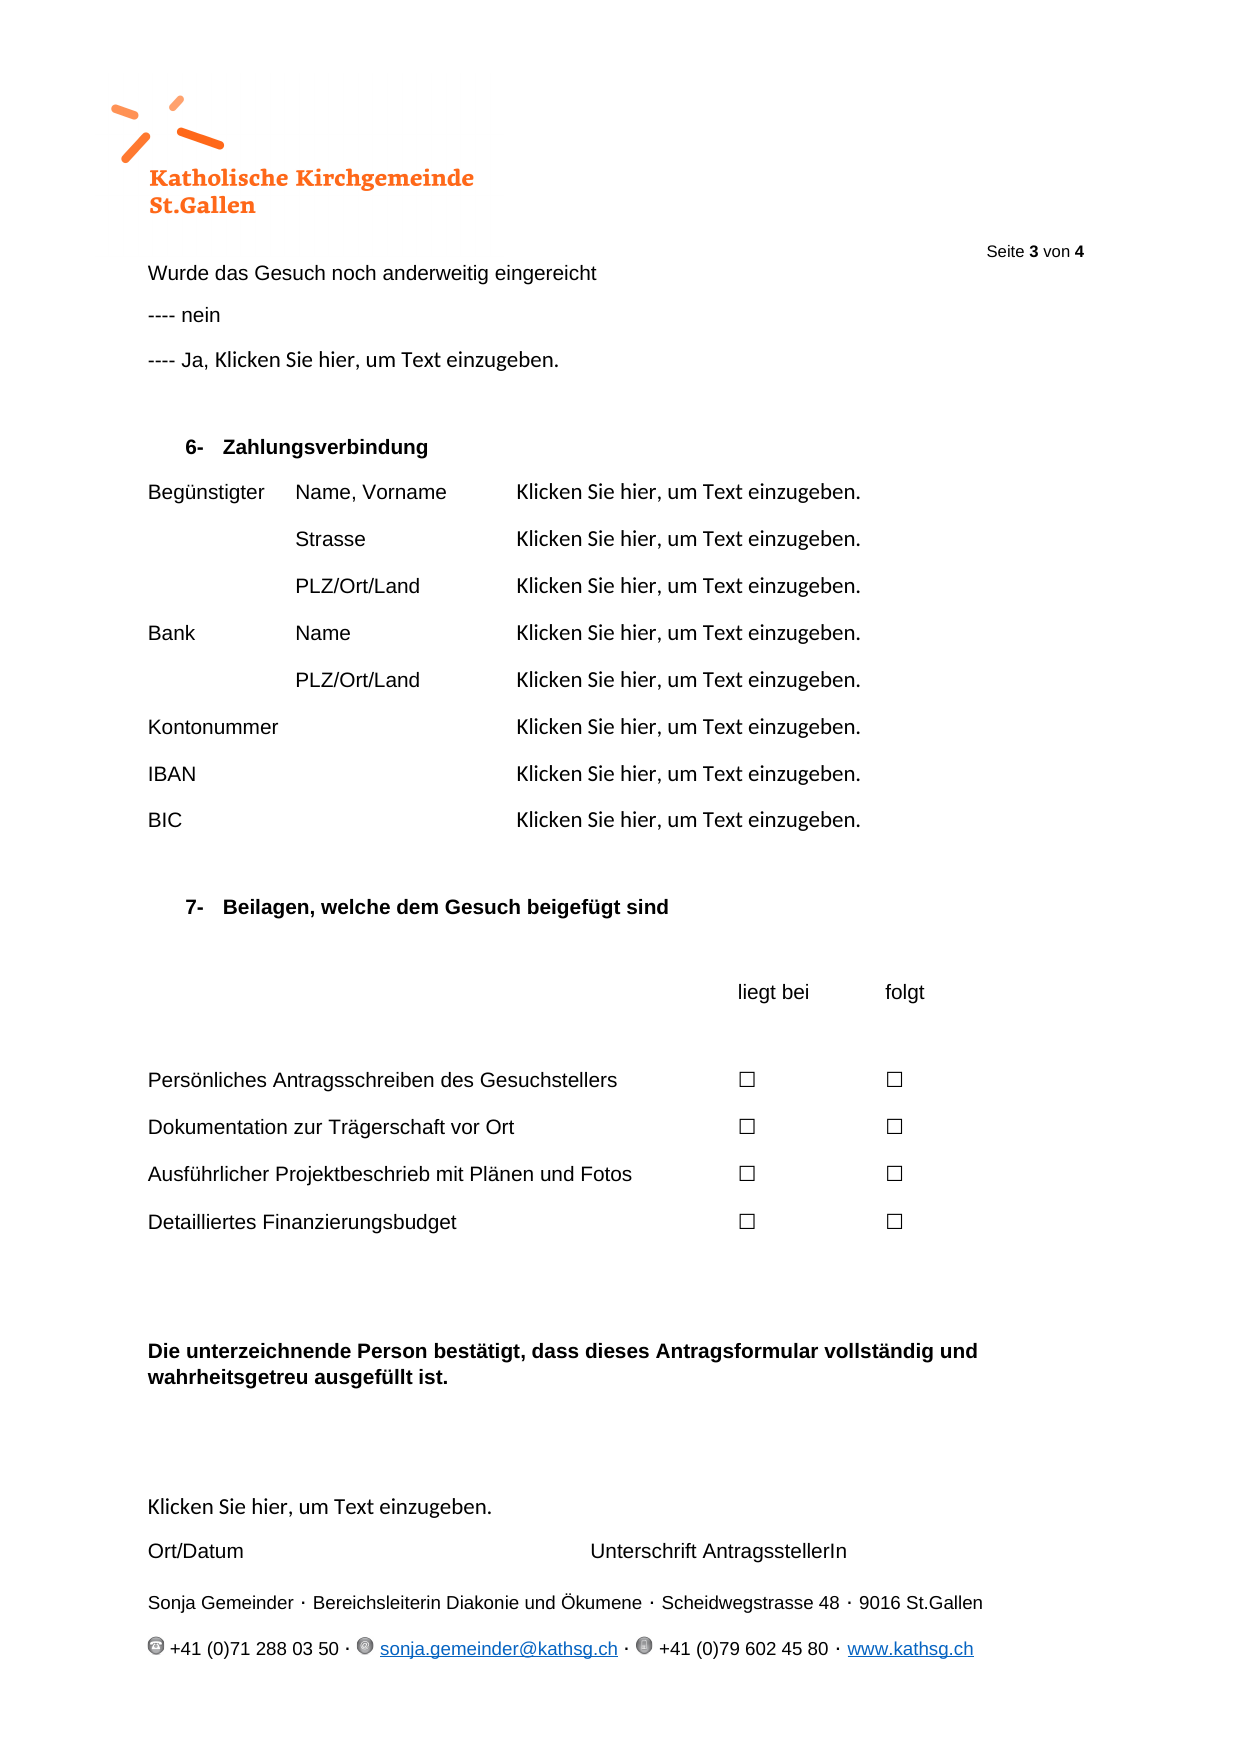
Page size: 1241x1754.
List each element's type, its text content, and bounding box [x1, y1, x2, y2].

list Zahlungsverbindung [185, 435, 1093, 459]
text ---- Ja, [148, 346, 1093, 374]
text Detailliertes Finanzierungsbudget [148, 1207, 1093, 1235]
picture [147, 1636, 165, 1655]
picture [356, 1636, 374, 1655]
text BIC [148, 806, 1093, 834]
text PLZ/Ort/Land [221, 665, 1093, 693]
picture [635, 1636, 653, 1655]
text liegt bei folgt [738, 980, 1093, 1004]
text Persönliches Antragsschreiben des Gesuchstellers [148, 1065, 1093, 1093]
text Ausführlicher Projektbeschrieb mit Plänen und Fotos [148, 1159, 1093, 1188]
text ---- nein [148, 303, 1093, 327]
text PLZ/Ort/Land [148, 571, 1093, 599]
text IBAN [148, 759, 1093, 787]
text Wurde das Gesuch noch anderweitig eingereicht [148, 261, 1093, 284]
text Ort/Datum Unterschrift AntragsstellerIn [148, 1539, 1093, 1563]
text Strasse [148, 524, 1093, 552]
picture [94, 73, 505, 257]
text Die unterzeichnende Person bestätigt, dass dieses Antragsformular vollständig und wahrheitsgetreu ausgefüllt ist. [148, 1339, 1093, 1389]
text Begünstigter Name, Vorname [148, 477, 1093, 506]
list Beilagen, welche dem Gesuch beigefügt sind [185, 895, 1093, 919]
text Kontonummer [148, 712, 1093, 740]
text Bank Name [148, 618, 1093, 646]
text Dokumentation zur Trägerschaft vor Ort [148, 1112, 1093, 1141]
